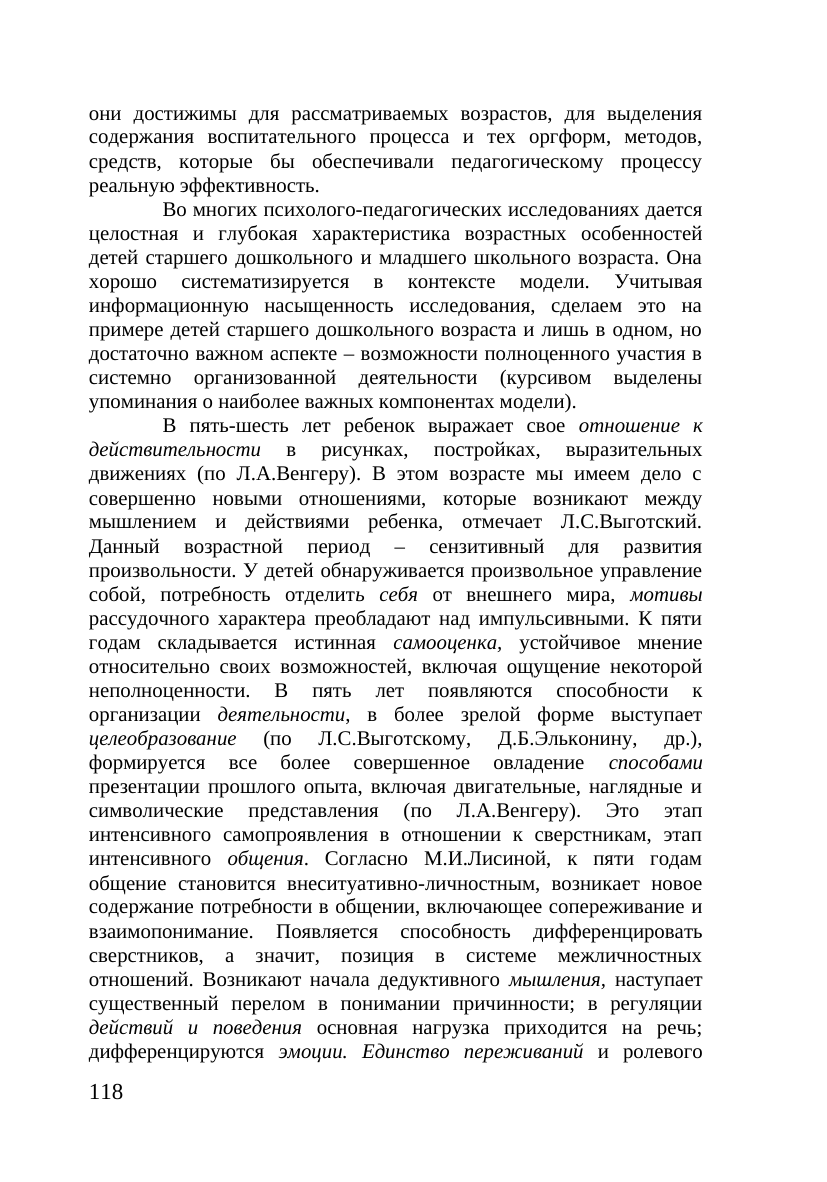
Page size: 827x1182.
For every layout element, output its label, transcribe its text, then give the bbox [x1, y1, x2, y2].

text Во многих психолого-педагогических исследованиях дается целостная и глубокая характеристика возрастных особенностей детей старшего дошкольного и младшего школьного возраста. Она хорошо систематизируется в контексте модели. Учитывая информационную насыщенность исследования, сделаем это на примере детей старшего дошкольного возраста и лишь в одном, но достаточно важном аспекте – возможности полноценного участия в системно организованной деятельности (курсивом выделены упоминания о наиболее важных компонентах модели). [89, 197, 703, 413]
